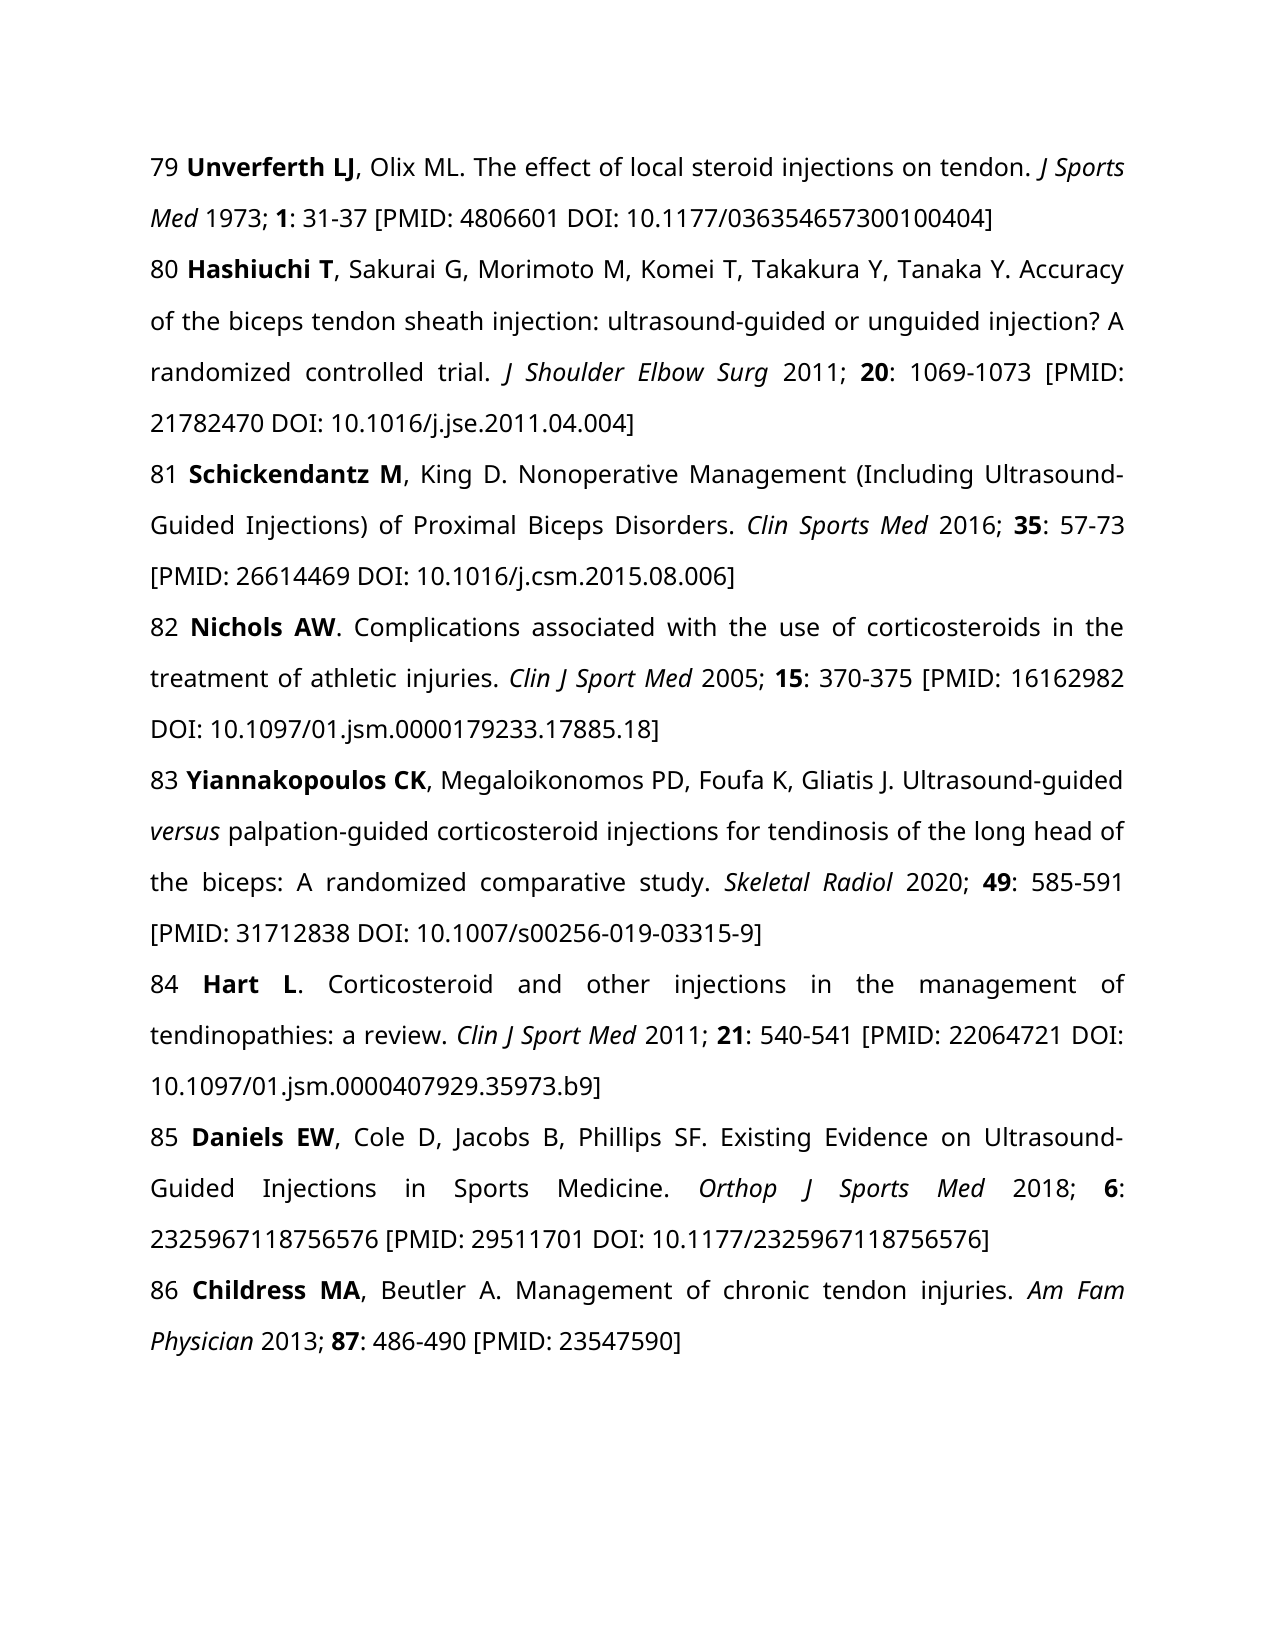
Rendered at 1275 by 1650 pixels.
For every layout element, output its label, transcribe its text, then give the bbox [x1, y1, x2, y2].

text 79 Unverferth LJ, Olix ML. The effect of local steroid injections on tendon. J Sports Med 1973; 1: 31-37 [PMID: 4806601 DOI: 10.1177/036354657300100404] [150, 150, 1125, 235]
text 85 Daniels EW, Cole D, Jacobs B, Phillips SF. Existing Evidence on Ultrasound-Guided Injections in Sports Medicine. Orthop J Sports Med 2018; 6: 2325967118756576 [PMID: 29511701 DOI: 10.1177/2325967118756576] [150, 1120, 1125, 1256]
text 84 Hart L. Corticosteroid and other injections in the management of tendinopathies: a review. Clin J Sport Med 2011; 21: 540-541 [PMID: 22064721 DOI: 10.1097/01.jsm.0000407929.35973.b9] [150, 967, 1125, 1103]
text 86 Childress MA, Beutler A. Management of chronic tendon injuries. Am Fam Physician 2013; 87: 486-490 [PMID: 23547590] [150, 1273, 1125, 1358]
text 80 Hashiuchi T, Sakurai G, Morimoto M, Komei T, Takakura Y, Tanaka Y. Accuracy of the biceps tendon sheath injection: ultrasound-guided or unguided injection? A randomized controlled trial. J Shoulder Elbow Surg 2011; 20: 1069-1073 [PMID: 21782470 DOI: 10.1016/j.jse.2011.04.004] [150, 252, 1125, 439]
text 83 Yiannakopoulos CK, Megaloikonomos PD, Foufa K, Gliatis J. Ultrasound-guided versus palpation-guided corticosteroid injections for tendinosis of the long head of the biceps: A randomized comparative study. Skeletal Radiol 2020; 49: 585-591 [PMID: 31712838 DOI: 10.1007/s00256-019-03315-9] [150, 762, 1125, 950]
text 82 Nichols AW. Complications associated with the use of corticosteroids in the treatment of athletic injuries. Clin J Sport Med 2005; 15: 370-375 [PMID: 16162982 DOI: 10.1097/01.jsm.0000179233.17885.18] [150, 609, 1125, 746]
text 81 Schickendantz M, King D. Nonoperative Management (Including Ultrasound-Guided Injections) of Proximal Biceps Disorders. Clin Sports Med 2016; 35: 57-73 [PMID: 26614469 DOI: 10.1016/j.csm.2015.08.006] [150, 456, 1125, 592]
